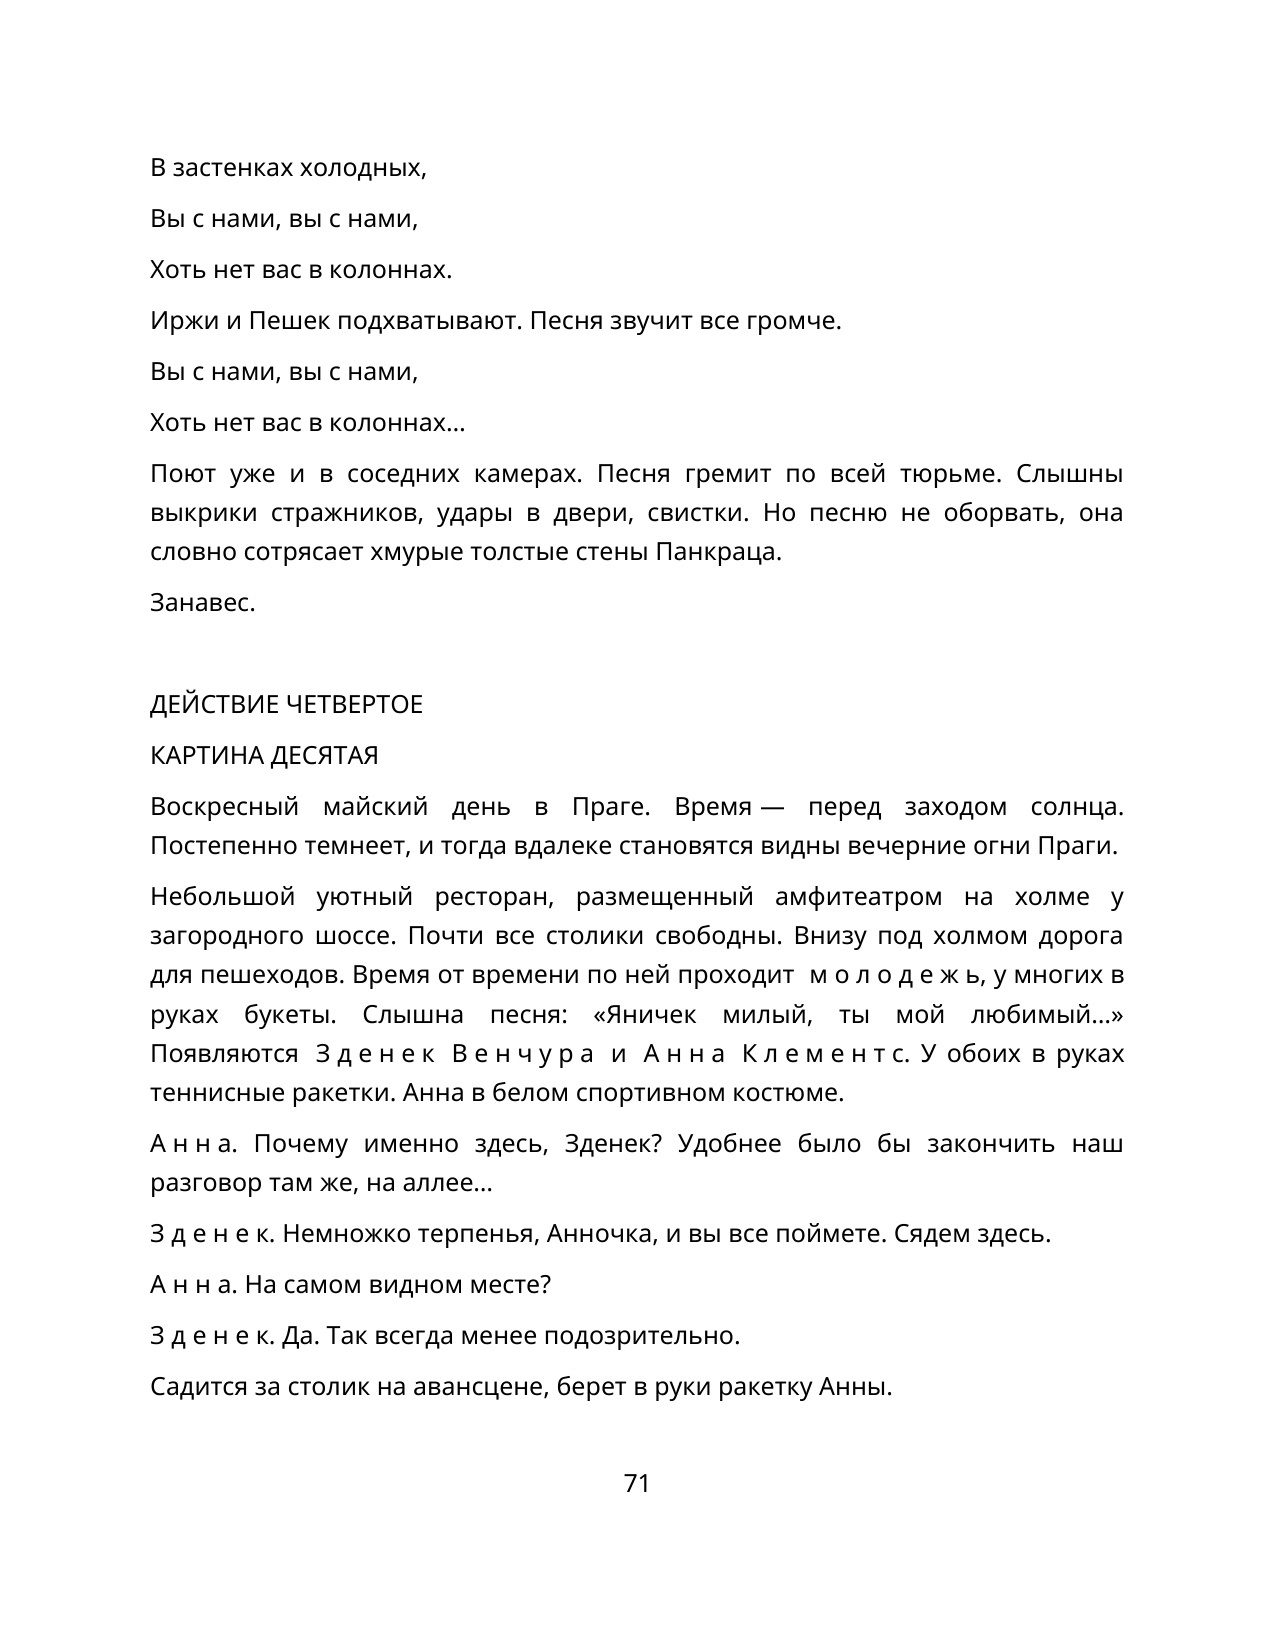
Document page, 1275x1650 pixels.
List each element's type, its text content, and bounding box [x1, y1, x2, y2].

text Иржи и Пешек подхватывают. Песня звучит все громче. [150, 303, 1125, 337]
text З д е н е к. Немножко терпенья, Анночка, и вы все поймете. Сядем здесь. [150, 1216, 1125, 1250]
text Хоть нет вас в колоннах… [150, 405, 1125, 439]
text Вы с нами, вы с нами, [150, 354, 1125, 388]
text Занавес. [150, 585, 1125, 619]
text Вы с нами, вы с нами, [150, 201, 1125, 235]
text З д е н е к. Да. Так всегда менее подозрительно. [150, 1317, 1125, 1352]
text Хоть нет вас в колоннах. [150, 252, 1125, 286]
text ДЕЙСТВИЕ ЧЕТВЕРТОЕ [150, 687, 1125, 721]
text В застенках холодных, [150, 150, 1125, 184]
text Воскресный майский день в Праге. Время — перед заходом солнца. Постепенно темнеет, и тогда вдалеке становятся видны вечерние огни Праги. [150, 789, 1125, 862]
text А н н а. На самом видном месте? [150, 1267, 1125, 1301]
text А н н а. Почему именно здесь, Зденек? Удобнее было бы закончить наш разговор там же, на аллее… [150, 1126, 1125, 1199]
text Поют уже и в соседних камерах. Песня гремит по всей тюрьме. Слышны выкрики стражников, удары в двери, свистки. Но песню не оборвать, она словно сотрясает хмурые толстые стены Панкраца. [150, 456, 1125, 568]
text Небольшой уютный ресторан, размещенный амфитеатром на холме у загородного шоссе. Почти все столики свободны. Внизу под холмом дорога для пешеходов. Время от времени по ней проходит м о л о д е ж ь, у многих в руках букеты. Слышна песня: «Яничек милый, ты мой любимый…» Появляются З д е н е к В е н ч у р а и А н н а К л е м е н т с. У обоих в руках теннисные ракетки. Анна в белом спортивном костюме. [150, 879, 1125, 1109]
text Садится за столик на авансцене, берет в руки ракетку Анны. [150, 1368, 1125, 1402]
text КАРТИНА ДЕСЯТАЯ [150, 738, 1125, 772]
